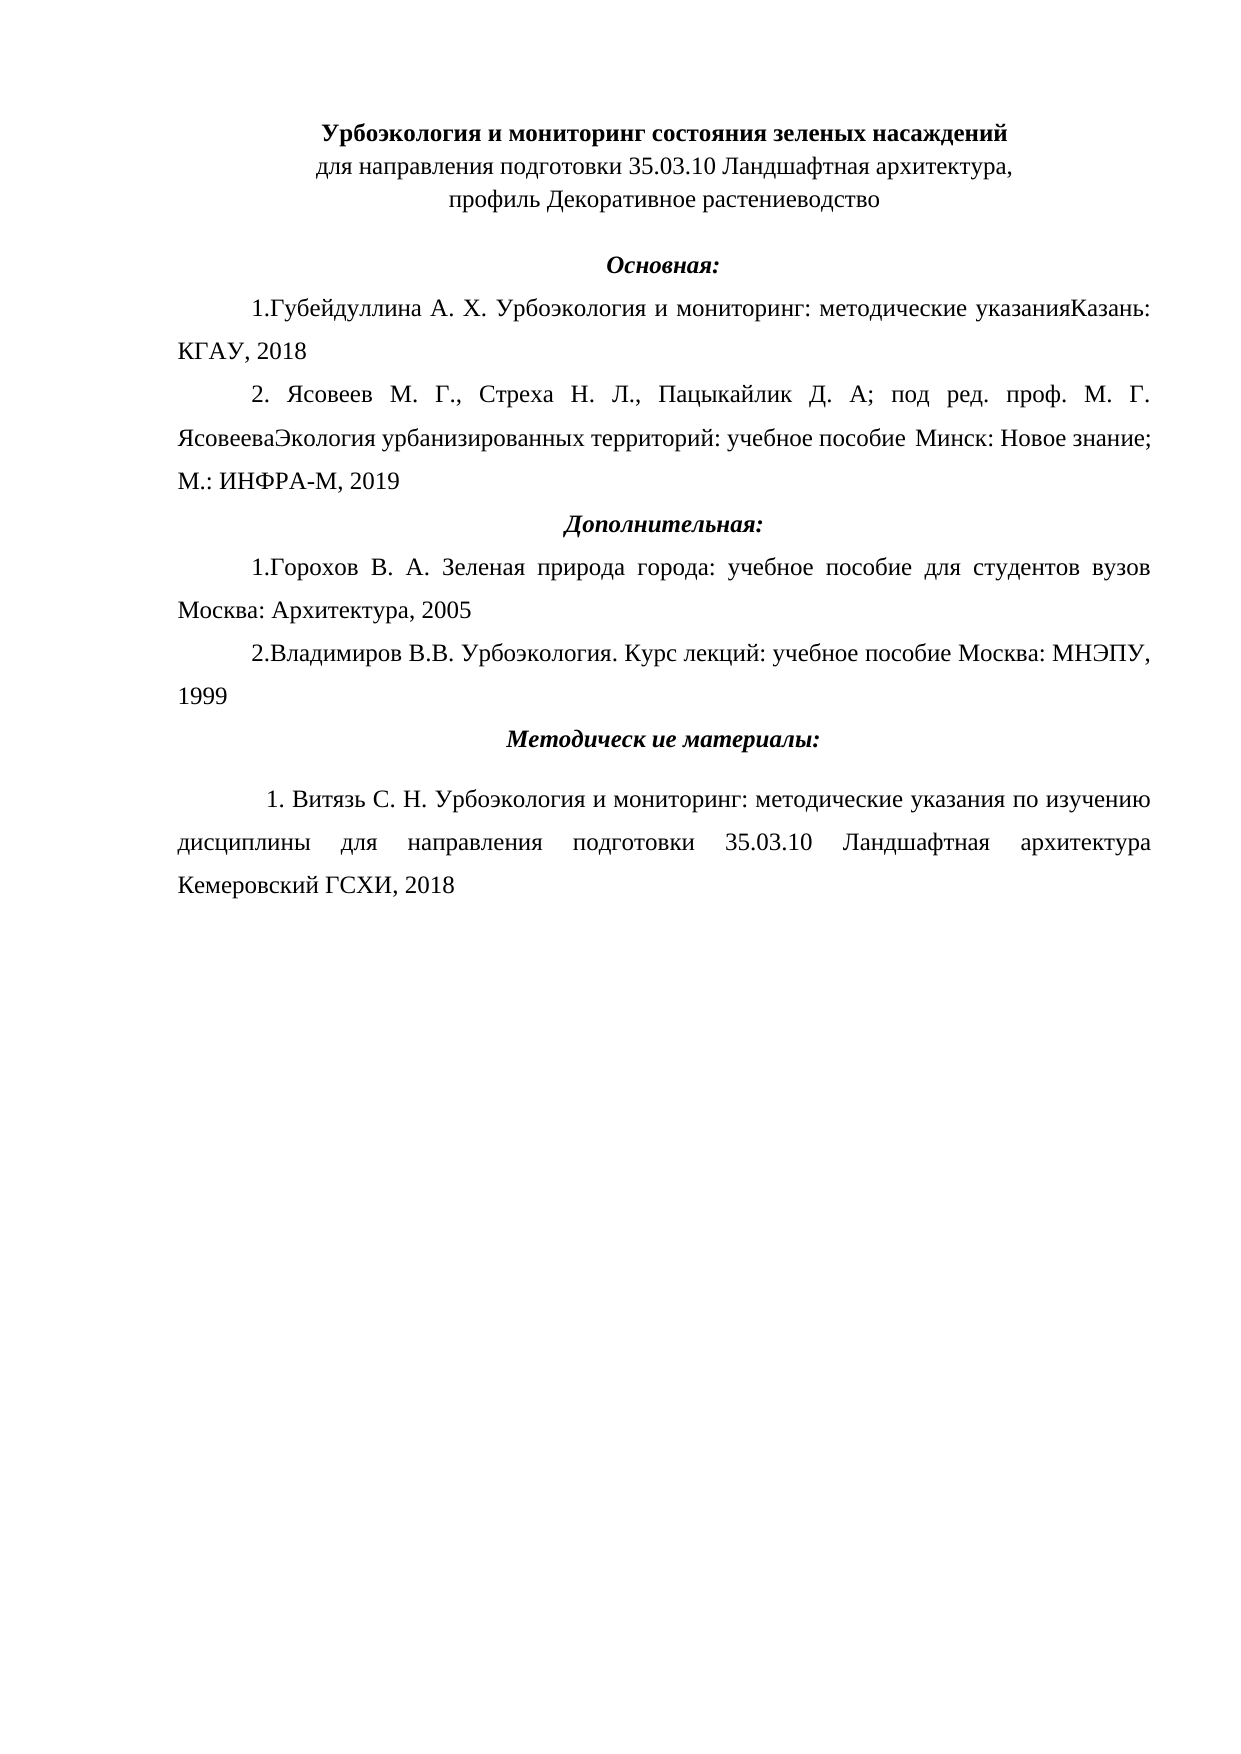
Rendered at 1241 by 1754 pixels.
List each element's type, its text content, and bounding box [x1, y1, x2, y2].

text 1.Горохов В. А. Зеленая природа города: учебное пособие для студентов вузов Москва: Архитектура, 2005 [177, 552, 1152, 624]
text Дополнительная: [177, 509, 1152, 538]
text 1.Губейдуллина А. Х. Урбоэкология и мониторинг: методические указанияКазань: КГАУ, 2018 [177, 293, 1152, 365]
text 2. Ясовеев М. Г., Стреха Н. Л., Пацыкайлик Д. А; под ред. проф. М. Г. ЯсовееваЭкология урбанизированных территорий: учебное пособие Минск: Новое знание; М.: ИНФРА-М, 2019 [177, 379, 1152, 494]
text 2.Владимиров В.В. Урбоэкология. Курс лекций: учебное пособие Москва: МНЭПУ, 1999 [177, 638, 1152, 710]
text Основная: [177, 250, 1152, 279]
text Урбоэкология и мониторинг состояния зеленых насаждений [177, 118, 1152, 147]
text 1. Витязь С. Н. Урбоэкология и мониторинг: методические указания по изучению дисциплины для направления подготовки 35.03.10 Ландшафтная архитектура Кемеровский ГСХИ, 2018 [177, 784, 1152, 899]
text Методическ ие материалы: [177, 724, 1152, 753]
text для направления подготовки 35.03.10 Ландшафтная архитектура, [177, 151, 1152, 180]
text профиль Декоративное растениеводство [177, 184, 1152, 213]
